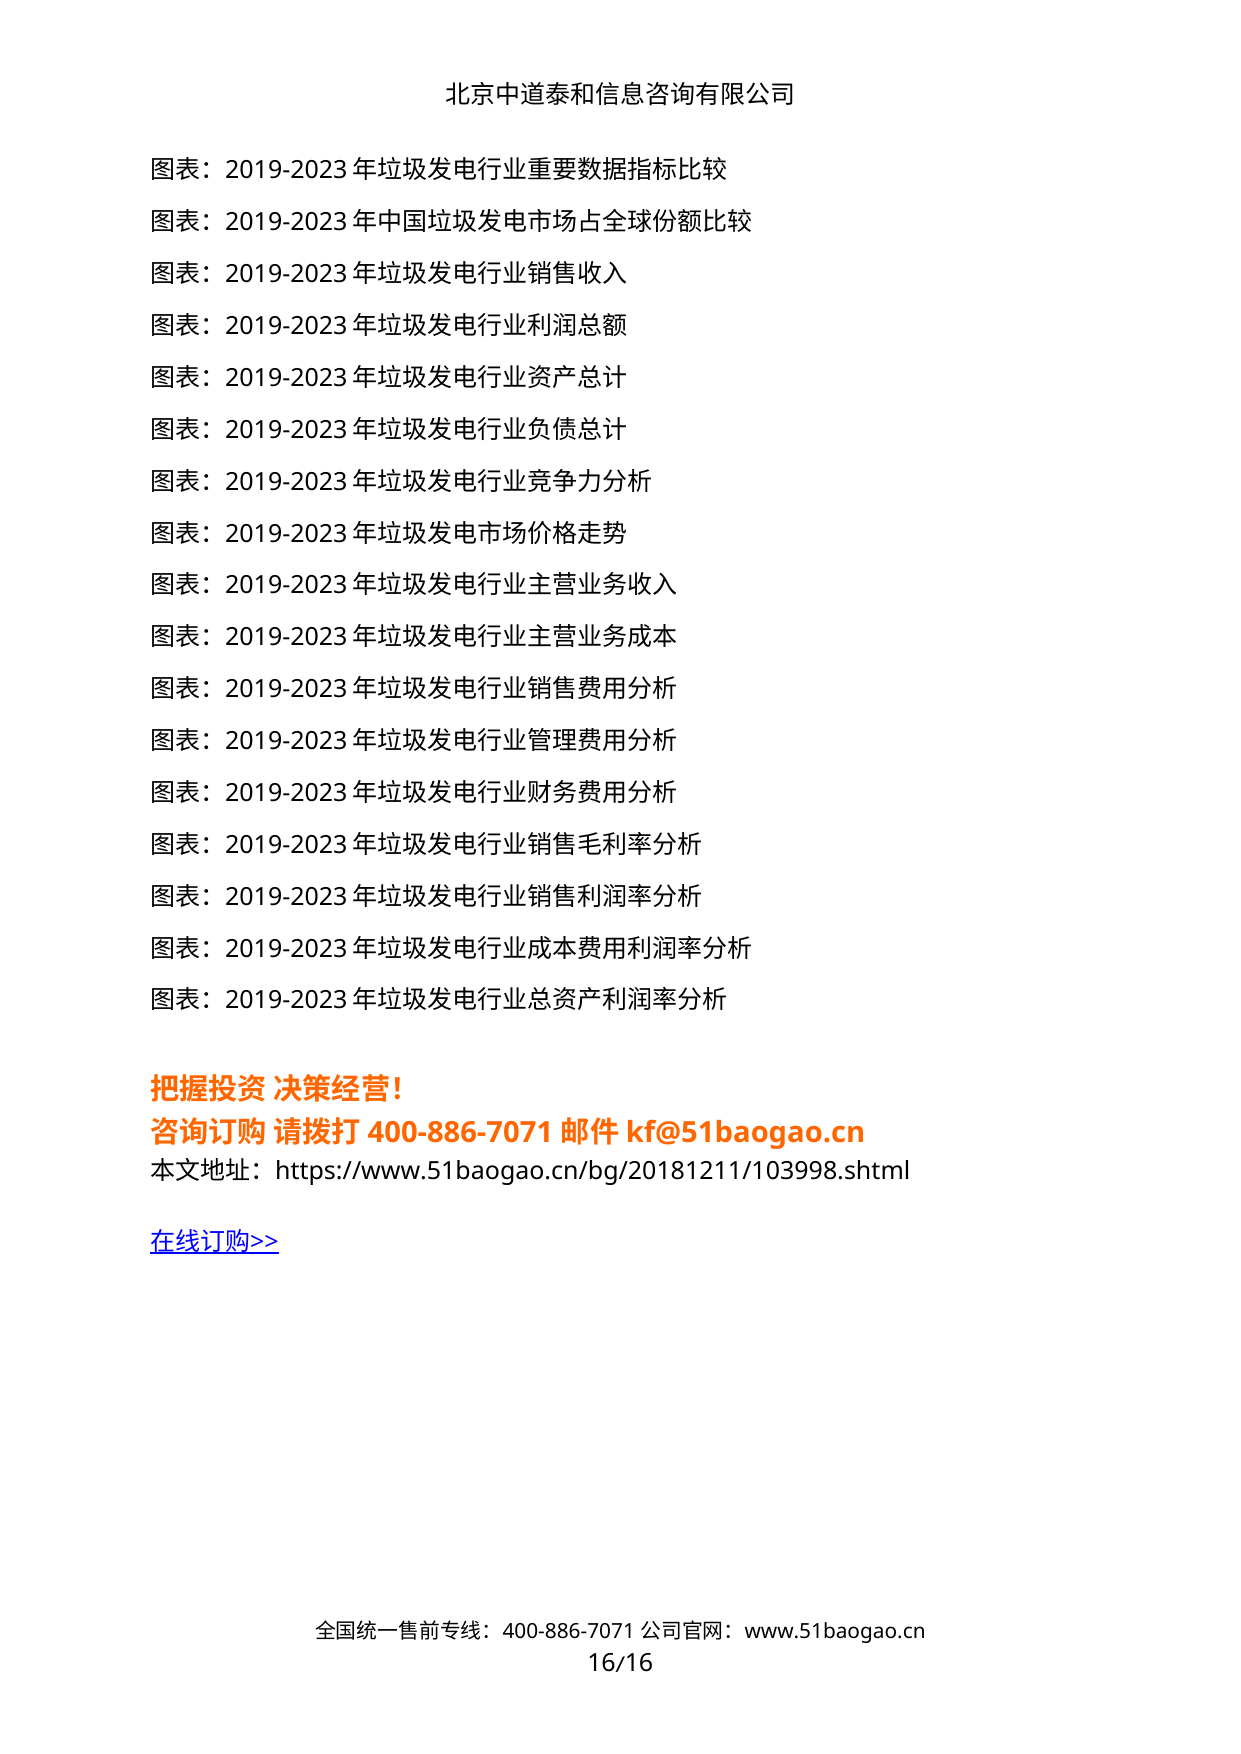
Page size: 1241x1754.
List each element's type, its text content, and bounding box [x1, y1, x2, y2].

text 图表：2019-2023年垃圾发电行业成本费用利润率分析 [150, 928, 1090, 964]
text 图表：2019-2023年垃圾发电行业主营业务收入 [150, 565, 1090, 601]
text 图表：2019-2023年垃圾发电行业管理费用分析 [150, 721, 1090, 757]
text 图表：2019-2023年垃圾发电行业财务费用分析 [150, 772, 1090, 809]
text 图表：2019-2023年垃圾发电行业销售收入 [150, 254, 1090, 290]
text 图表：2019-2023年垃圾发电行业资产总计 [150, 357, 1090, 394]
text 图表：2019-2023年垃圾发电行业销售费用分析 [150, 669, 1090, 705]
text 图表：2019-2023年垃圾发电行业主营业务成本 [150, 617, 1090, 653]
text 图表：2019-2023年垃圾发电行业总资产利润率分析 [150, 980, 1090, 1016]
text 把握投资 决策经营！咨询订购 请拨打 400-886-7071 邮件 kf@51baogao.cn本文地址：https://www.51baogao.cn/bg/20181211/103998.shtml [150, 1032, 1090, 1187]
text 图表：2019-2023年垃圾发电行业利润总额 [150, 306, 1090, 342]
text 图表：2019-2023年垃圾发电市场价格走势 [150, 513, 1090, 549]
text 在线订购>> [150, 1187, 1090, 1257]
text 图表：2019-2023年垃圾发电行业重要数据指标比较 [150, 150, 1090, 186]
text 图表：2019-2023年垃圾发电行业竞争力分析 [150, 461, 1090, 497]
text 图表：2019-2023年垃圾发电行业销售利润率分析 [150, 876, 1090, 912]
text 图表：2019-2023年垃圾发电行业负债总计 [150, 409, 1090, 446]
text 图表：2019-2023年中国垃圾发电市场占全球份额比较 [150, 202, 1090, 238]
text 图表：2019-2023年垃圾发电行业销售毛利率分析 [150, 824, 1090, 861]
